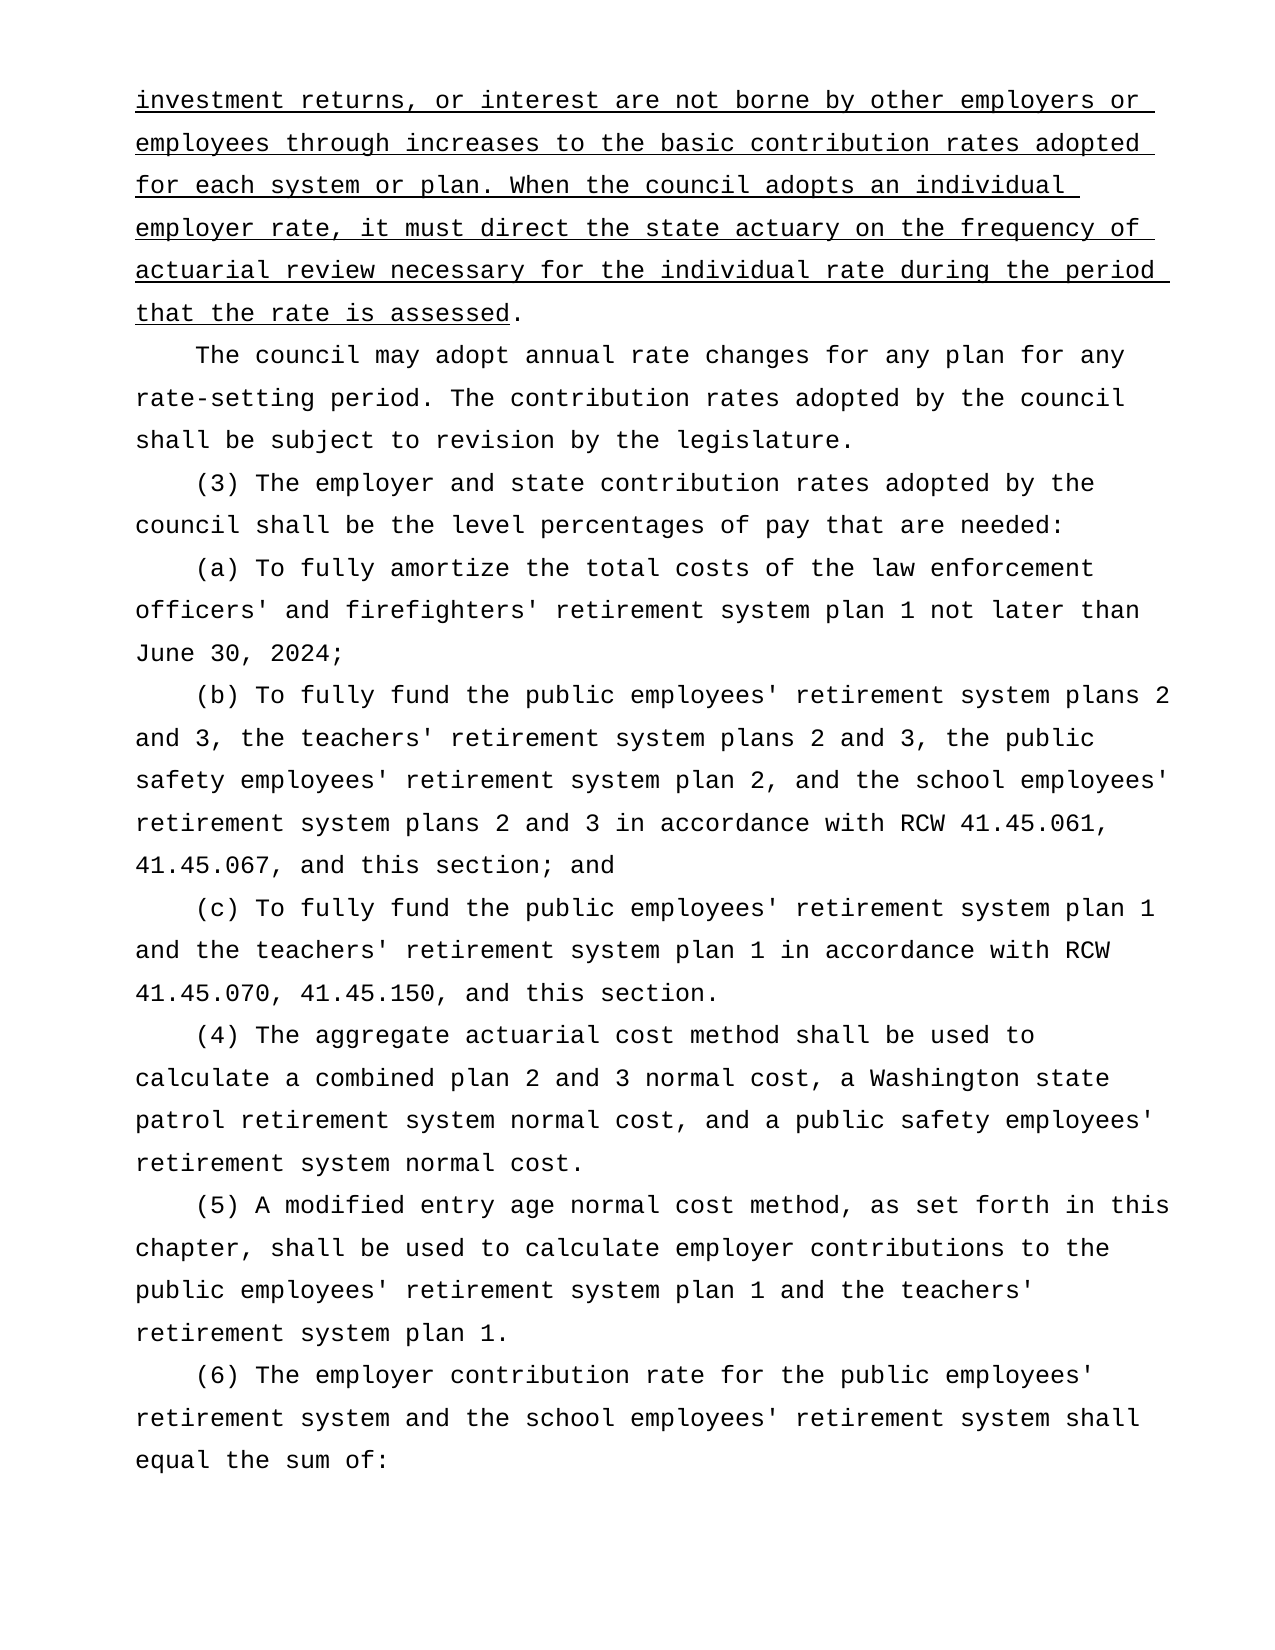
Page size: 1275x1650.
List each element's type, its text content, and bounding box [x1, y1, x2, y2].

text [135, 75, 1170, 281]
text (6) The employer contribution rate for the public employees' retirement system and the school employees' retirement system shall equal the sum of: [135, 1350, 1170, 1477]
text (3) The employer and state contribution rates adopted by the council shall be the level percentages of pay that are needed: [135, 457, 1170, 542]
text (a) To fully amortize the total costs of the law enforcement officers' and firefighters' retirement system plan 1 not later than June 30, 2024; [135, 542, 1170, 670]
text (4) The aggregate actuarial cost method shall be used to calculate a combined plan 2 and 3 normal cost, a Washington state patrol retirement system normal cost, and a public safety employees' retirement system normal cost. [135, 1010, 1170, 1180]
text (b) To fully fund the public employees' retirement system plans 2 and 3, the teachers' retirement system plans 2 and 3, the public safety employees' retirement system plan 2, and the school employees' retirement system plans 2 and 3 in accordance with RCW 41.45.061, 41.45.067, and this section; and [135, 670, 1170, 882]
text (c) To fully fund the public employees' retirement system plan 1 and the teachers' retirement system plan 1 in accordance with RCW 41.45.070, 41.45.150, and this section. [135, 882, 1170, 1010]
text (5) A modified entry age normal cost method, as set forth in this chapter, shall be used to calculate employer contributions to the public employees' retirement system plan 1 and the teachers' retirement system plan 1. [135, 1180, 1170, 1350]
text The council may adopt annual rate changes for any plan for any rate-setting period. The contribution rates adopted by the council shall be subject to revision by the legislature. [135, 330, 1170, 457]
